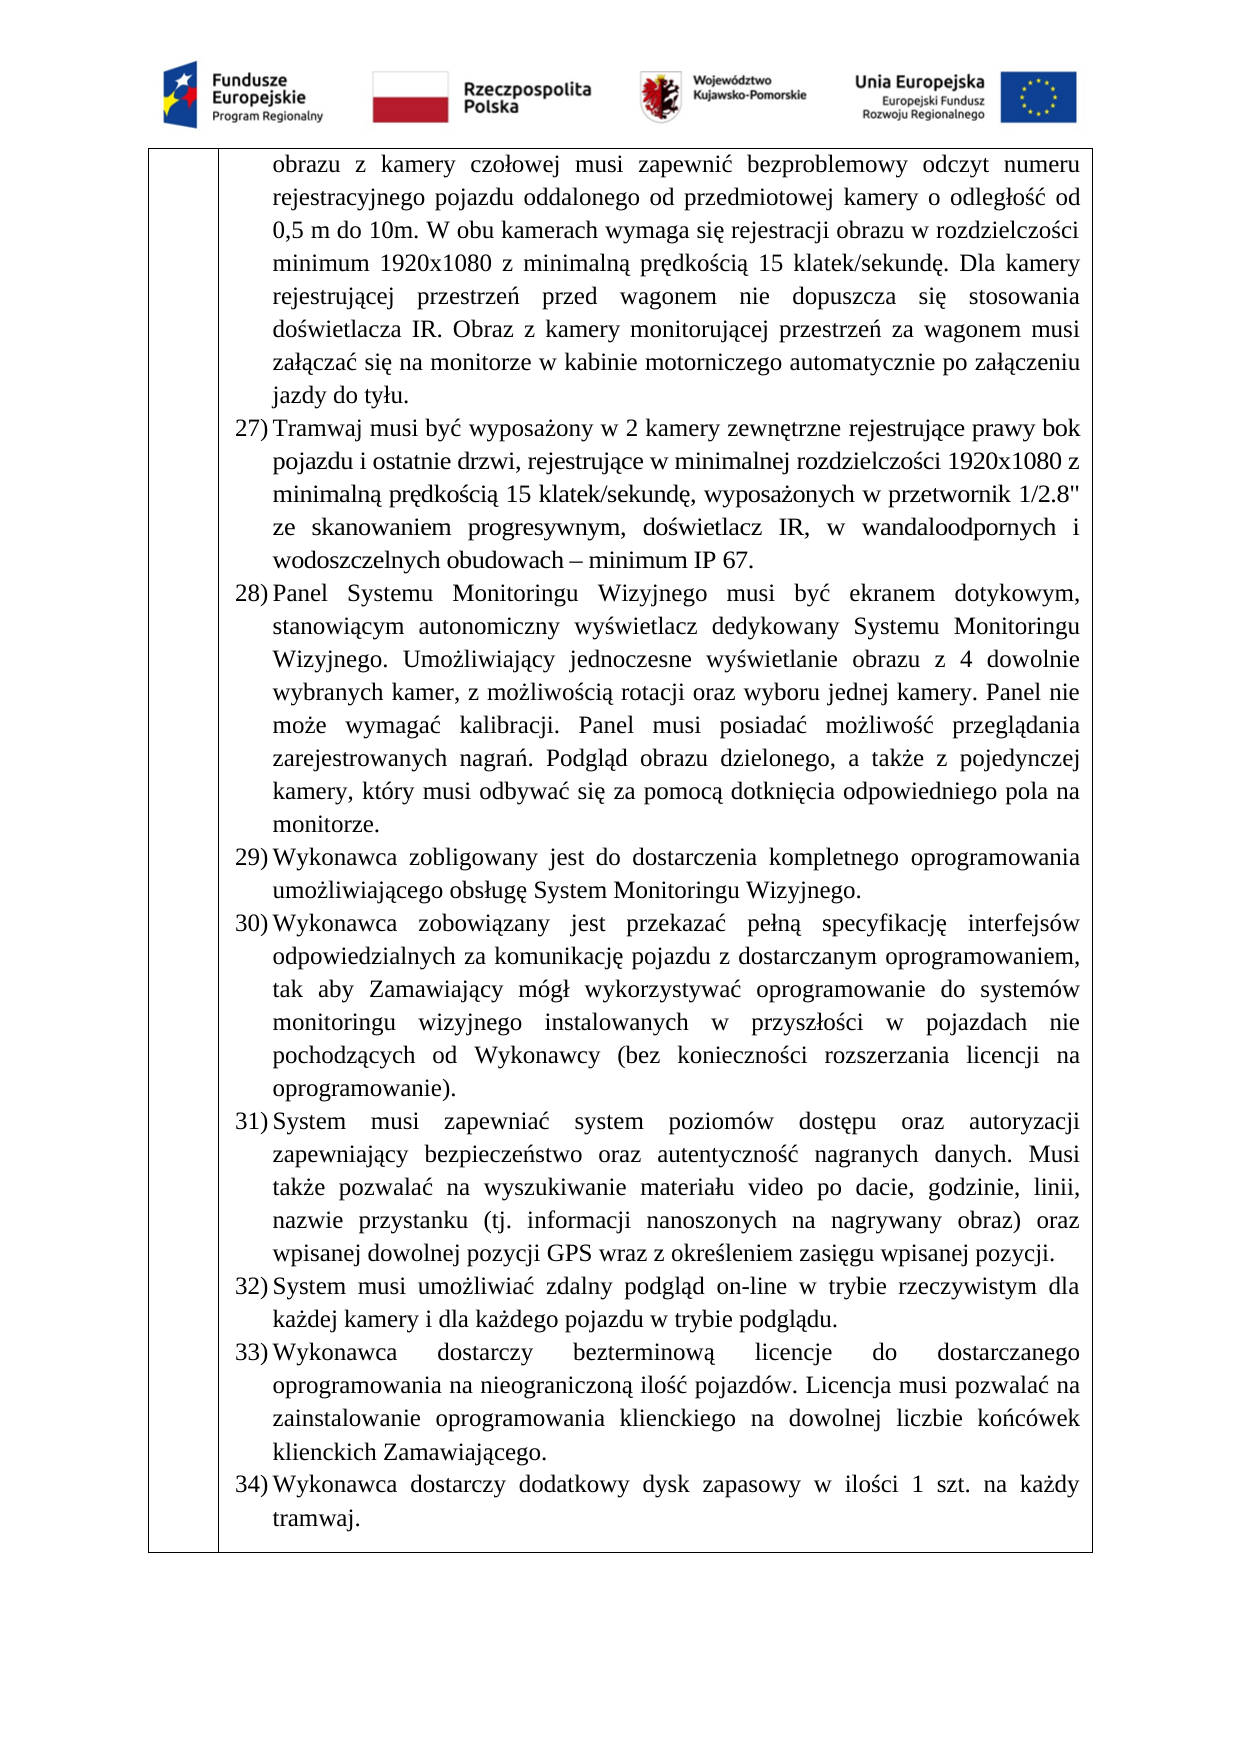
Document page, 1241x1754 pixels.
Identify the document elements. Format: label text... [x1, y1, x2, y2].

table_cell [149, 149, 218, 1552]
picture [147, 44, 1093, 145]
